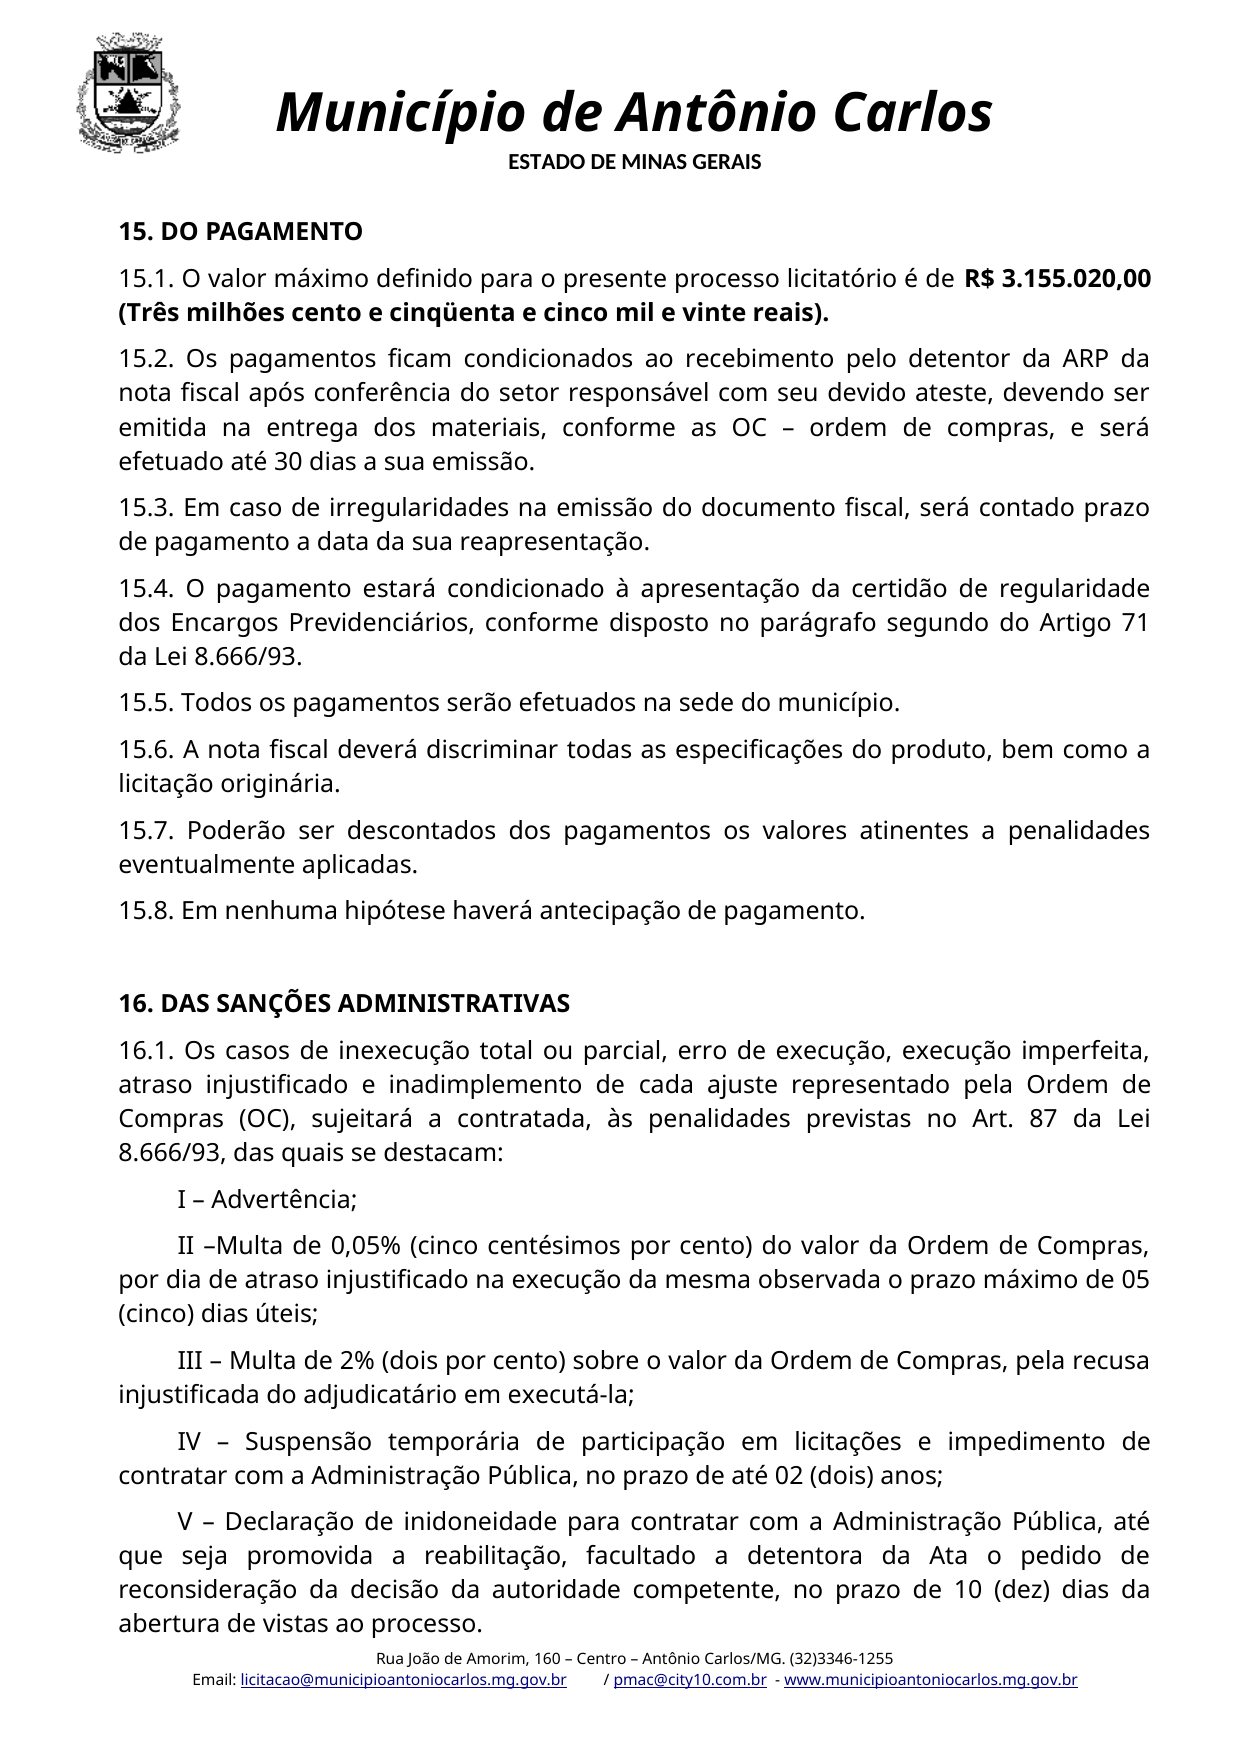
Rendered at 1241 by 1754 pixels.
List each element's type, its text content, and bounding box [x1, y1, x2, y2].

text 15. DO PAGAMENTO [118, 214, 1152, 248]
text 15.5. Todos os pagamentos serão efetuados na sede do município. [118, 685, 1152, 719]
text I – Advertência; [118, 1181, 1152, 1215]
picture [54, 9, 196, 168]
text 15.4. O pagamento estará condicionado à apresentação da certidão de regularidade dos Encargos Previdenciários, conforme disposto no parágrafo segundo do Artigo 71 da Lei 8.666/93. [118, 570, 1152, 673]
text 15.2. Os pagamentos ficam condicionados ao recebimento pelo detentor da ARP da nota fiscal após conferência do setor responsável com seu devido ateste, devendo ser emitida na entrega dos materiais, conforme as OC – ordem de compras, e será efetuado até 30 dias a sua emissão. [118, 341, 1152, 477]
text V – Declaração de inidoneidade para contratar com a Administração Pública, até que seja promovida a reabilitação, facultado a detentora da Ata o pedido de reconsideração da decisão da autoridade competente, no prazo de 10 (dez) dias da abertura de vistas ao processo. [118, 1504, 1152, 1640]
text 15.7. Poderão ser descontados dos pagamentos os valores atinentes a penalidades eventualmente aplicadas. [118, 812, 1152, 880]
text II –Multa de 0,05% (cinco centésimos por cento) do valor da Ordem de Compras, por dia de atraso injustificado na execução da mesma observada o prazo máximo de 05 (cinco) dias úteis; [118, 1228, 1152, 1330]
text 15.3. Em caso de irregularidades na emissão do documento fiscal, será contado prazo de pagamento a data da sua reapresentação. [118, 490, 1152, 558]
text 15.1. O valor máximo definido para o presente processo licitatório é de R$ 3.155.020,00 (Três milhões cento e cinqüenta e cinco mil e vinte reais). [118, 260, 1152, 328]
text III – Multa de 2% (dois por cento) sobre o valor da Ordem de Compras, pela recusa injustificada do adjudicatário em executá-la; [118, 1343, 1152, 1411]
text 15.6. A nota fiscal deverá discriminar todas as especificações do produto, bem como a licitação originária. [118, 732, 1152, 800]
subtitle 16. DAS SANÇÕES ADMINISTRATIVAS [118, 986, 1152, 1020]
text 16.1. Os casos de inexecução total ou parcial, erro de execução, execução imperfeita, atraso injustificado e inadimplemento de cada ajuste representado pela Ordem de Compras (OC), sujeitará a contratada, às penalidades previstas no Art. 87 da Lei 8.666/93, das quais se destacam: [118, 1033, 1152, 1169]
text 15.8. Em nenhuma hipótese haverá antecipação de pagamento. [118, 893, 1152, 927]
text IV – Suspensão temporária de participação em licitações e impedimento de contratar com a Administração Pública, no prazo de até 02 (dois) anos; [118, 1423, 1152, 1491]
